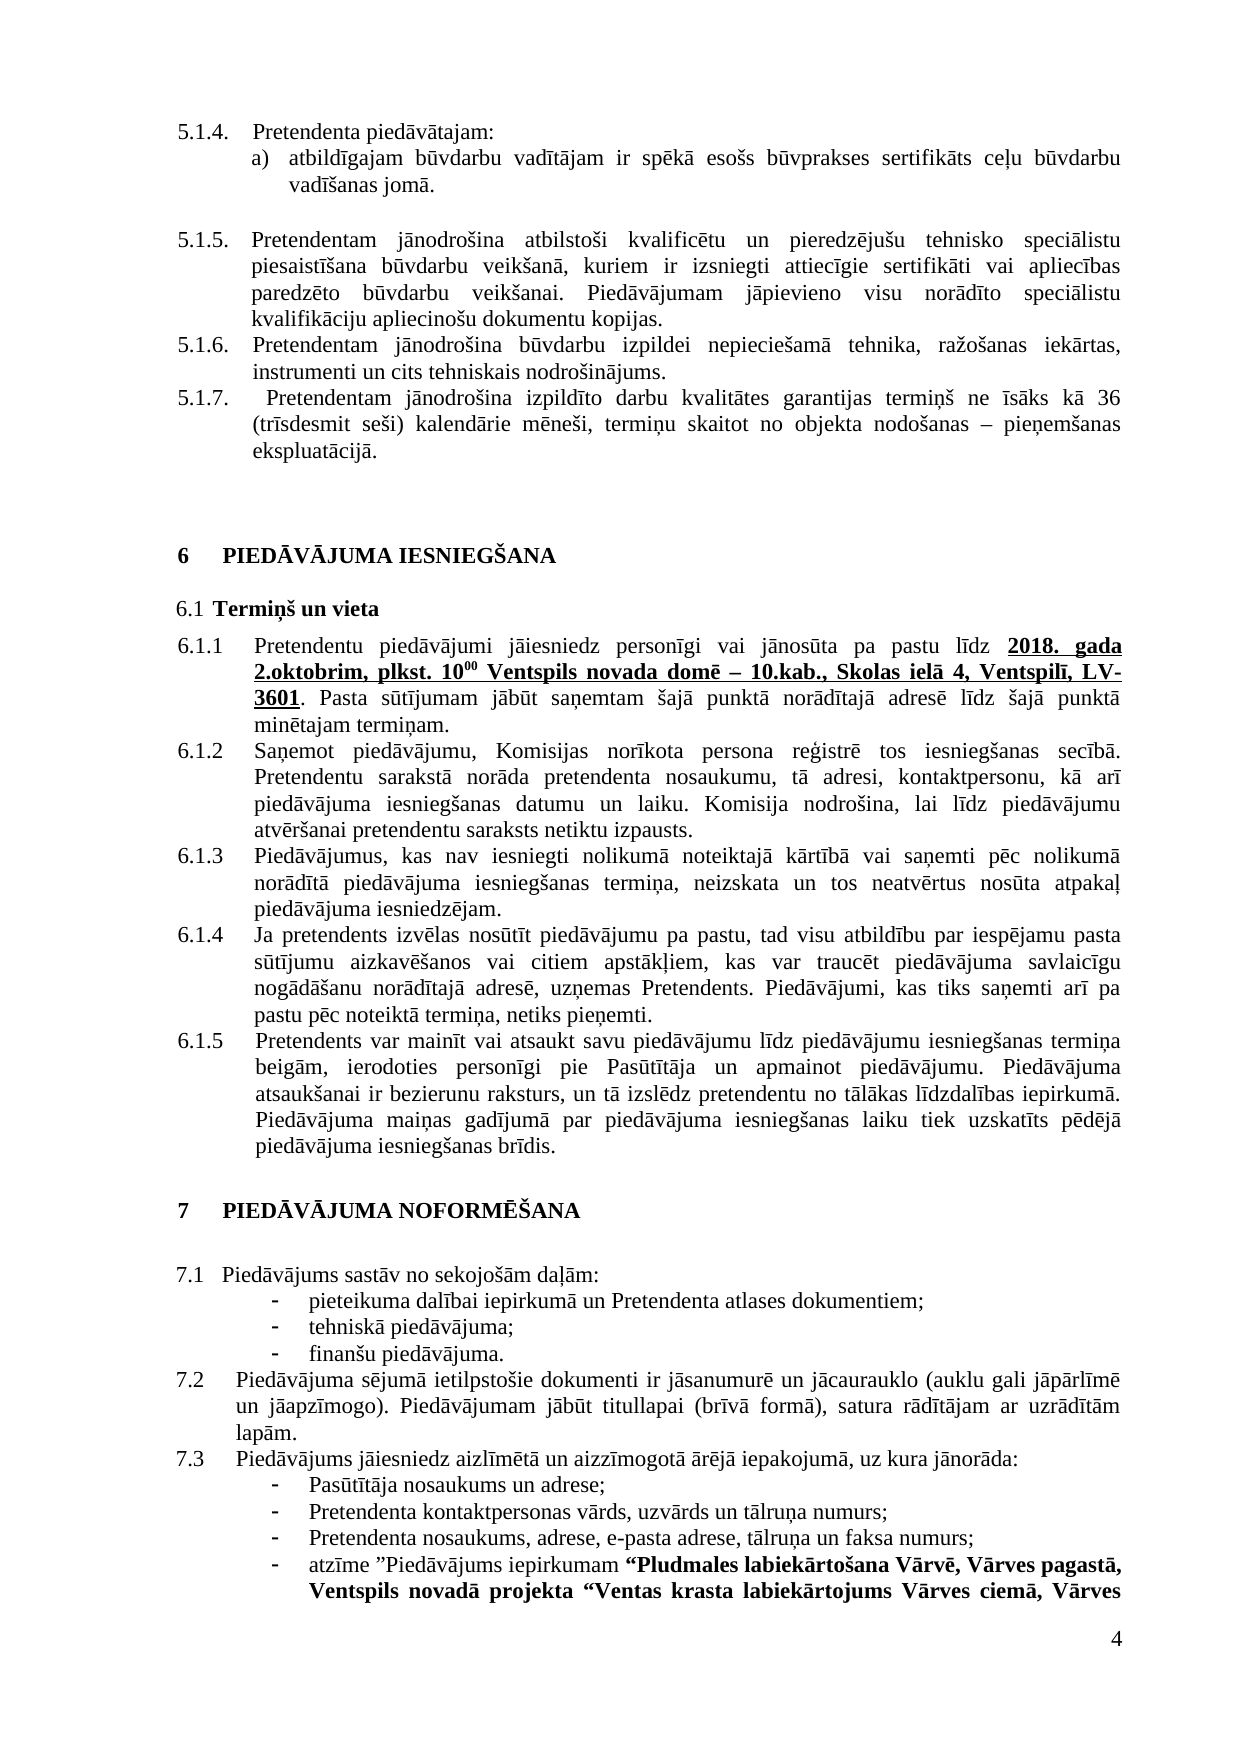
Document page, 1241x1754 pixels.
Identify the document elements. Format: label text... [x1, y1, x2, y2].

subtitle PIEDĀVĀJUMA IESNIEGŠANA [177, 542, 1122, 568]
list Pasūtītāja nosaukums un adrese; [271, 1472, 1122, 1498]
subtitle Pretendents var mainīt vai atsaukt savu piedāvājumu līdz piedāvājumu iesniegšanas termiņa beigām, ierodoties personīgi pie Pasūtītāja un apmainot piedāvājumu. Piedāvājuma atsaukšanai ir bezierunu raksturs, un tā izslēdz pretendentu no tālākas līdzdalības iepirkumā. Piedāvājuma maiņas gadījumā par piedāvājuma iesniegšanas laiku tiek uzskatīts pēdējā piedāvājuma iesniegšanas brīdis. [177, 1027, 1122, 1159]
list pieteikuma dalībai iepirkumā un Pretendenta atlases dokumentiem; [271, 1287, 1122, 1313]
list atbildīgajam būvdarbu vadītājam ir spēkā esošs būvprakses sertifikāts ceļu būvdarbu vadīšanas jomā. [251, 144, 1122, 197]
subtitle Piedāvājums jāiesniedz aizlīmētā un aizzīmogotā ārējā iepakojumā, uz kura jānorāda: [176, 1445, 1122, 1472]
subtitle Ja pretendents izvēlas nosūtīt piedāvājumu pa pastu, tad visu atbildību par iespējamu pasta sūtījumu aizkavēšanos vai citiem apstākļiem, kas var traucēt piedāvājuma savlaicīgu nogādāšanu norādītajā adresē, uzņemas Pretendents. Piedāvājumi, kas tiks saņemti arī pa pastu pēc noteiktā termiņa, netiks pieņemti. [177, 922, 1122, 1027]
list 5.1.4. Pretendenta piedāvātajam: [177, 118, 1122, 144]
subtitle Pretendentam jānodrošina izpildīto darbu kvalitātes garantijas termiņš ne īsāks kā 36 (trīsdesmit seši) kalendārie mēneši, termiņu skaitot no objekta nodošanas – pieņemšanas ekspluatācijā. [177, 384, 1122, 463]
subtitle Pretendentu piedāvājumi jāiesniedz personīgi vai jānosūta pa pastu līdz 2018. gada 2.oktobrim, plkst. 1000 Ventspils novada domē – 10.kab., Skolas ielā 4, Ventspilī, LV-3601. Pasta sūtījumam jābūt saņemtam šajā punktā norādītajā adresē līdz šajā punktā minētajam termiņam. [177, 632, 1122, 737]
subtitle 5.1.5. Pretendentam jānodrošina atbilstoši kvalificētu un pieredzējušu tehnisko speciālistu piesaistīšana būvdarbu veikšanā, kuriem ir izsniegti attiecīgie sertifikāti vai apliecības paredzēto būvdarbu veikšanai. Piedāvājumam jāpievieno visu norādīto speciālistu kvalifikāciju apliecinošu dokumentu kopijas. [177, 226, 1122, 331]
subtitle Piedāvājuma sējumā ietilpstošie dokumenti ir jāsanumurē un jācaurauklo (auklu gali jāpārlīmē un jāapzīmogo). Piedāvājumam jābūt titullapai (brīvā formā), satura rādītājam ar uzrādītām lapām. [176, 1366, 1122, 1445]
subtitle Termiņš un vieta [176, 595, 1122, 621]
subtitle Piedāvājums sastāv no sekojošām daļām: [176, 1261, 1122, 1287]
subtitle Saņemot piedāvājumu, Komisijas norīkota persona reģistrē tos iesniegšanas secībā. Pretendentu sarakstā norāda pretendenta nosaukumu, tā adresi, kontaktpersonu, kā arī piedāvājuma iesniegšanas datumu un laiku. Komisija nodrošina, lai līdz piedāvājumu atvēršanai pretendentu saraksts netiktu izpausts. [177, 737, 1122, 842]
subtitle Piedāvājumus, kas nav iesniegti nolikumā noteiktajā kārtībā vai saņemti pēc nolikumā norādītā piedāvājuma iesniegšanas termiņa, neizskata un tos neatvērtus nosūta atpakaļ piedāvājuma iesniedzējam. [177, 842, 1122, 922]
list Pretendenta nosaukums, adrese, e-pasta adrese, tālruņa un faksa numurs; [271, 1524, 1122, 1551]
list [271, 1551, 1122, 1603]
subtitle Pretendentam jānodrošina būvdarbu izpildei nepieciešamā tehnika, ražošanas iekārtas, instrumenti un cits tehniskais nodrošinājums. [177, 331, 1122, 384]
list finanšu piedāvājuma. [271, 1340, 1122, 1366]
list Pretendenta kontaktpersonas vārds, uzvārds un tālruņa numurs; [271, 1498, 1122, 1524]
list tehniskā piedāvājuma; [271, 1313, 1122, 1340]
subtitle Piedāvājuma noformēšana [177, 1198, 1122, 1224]
